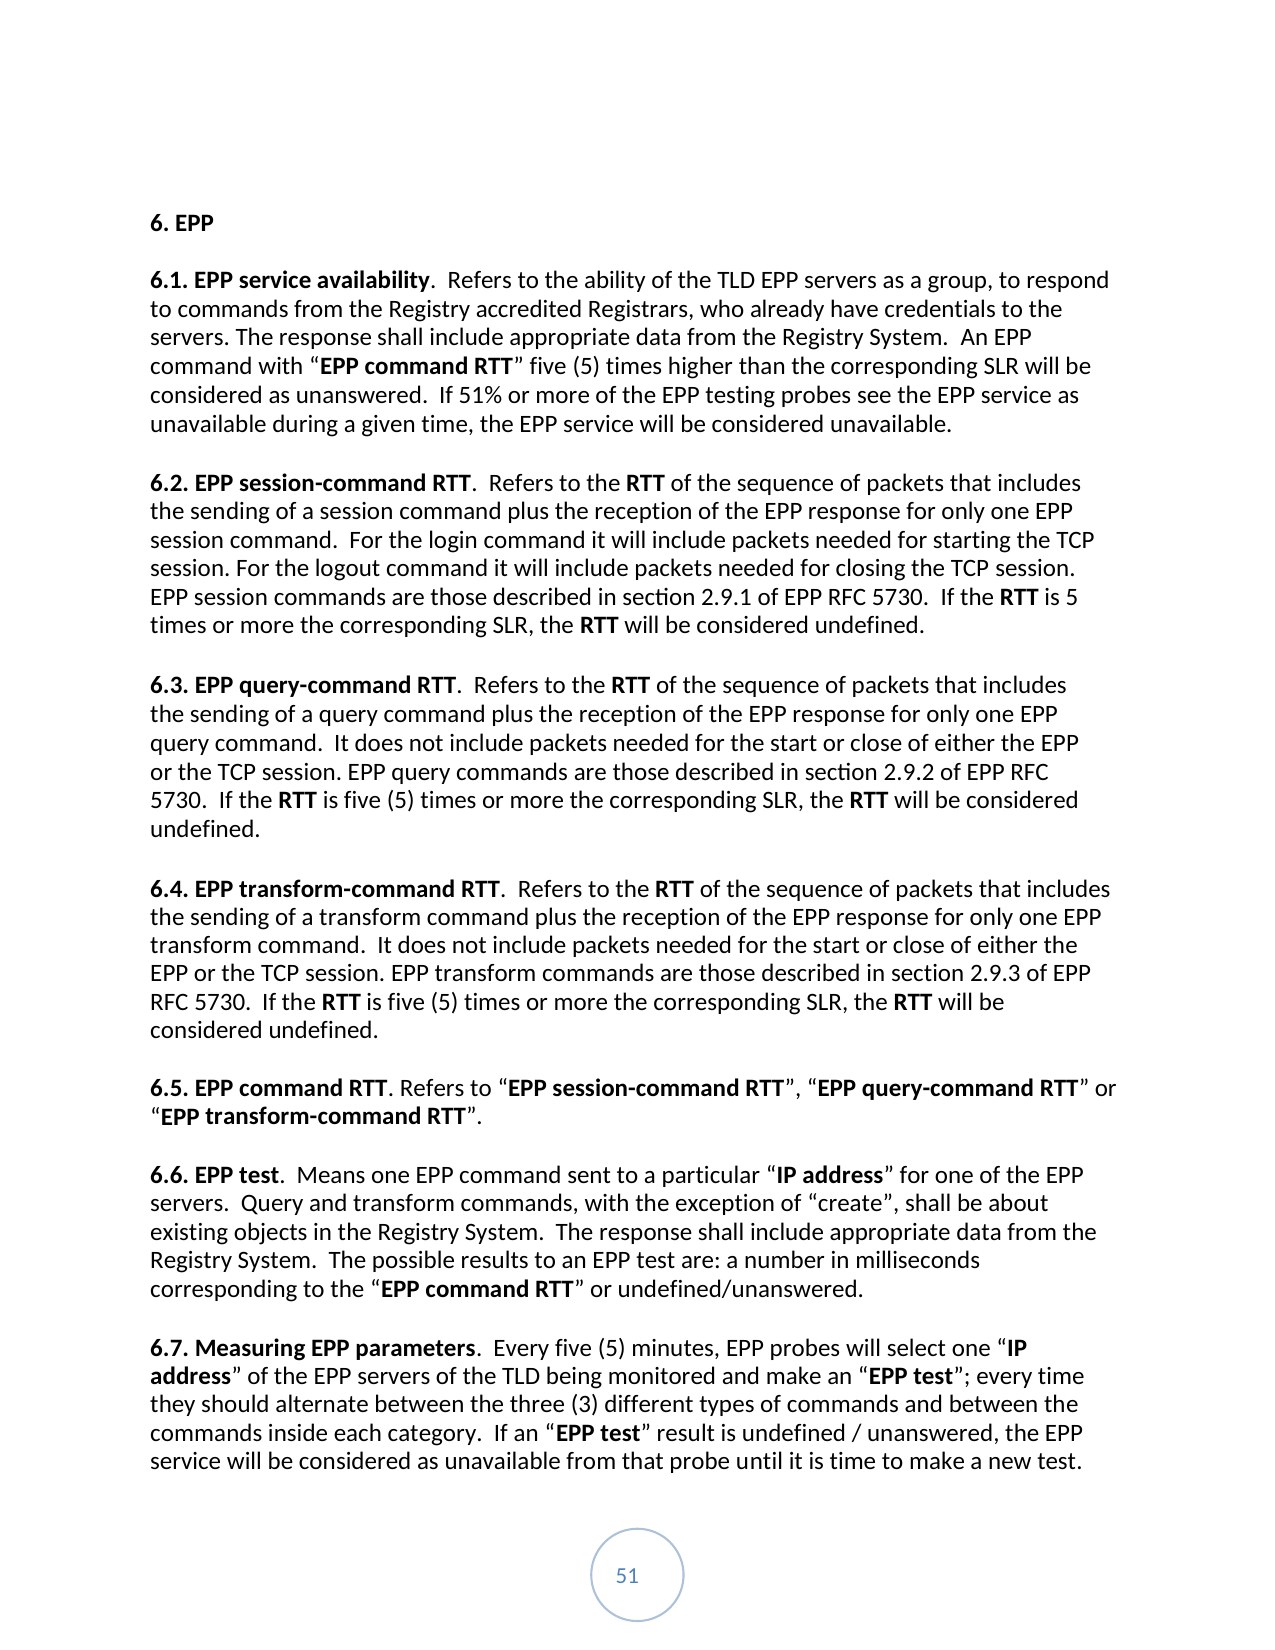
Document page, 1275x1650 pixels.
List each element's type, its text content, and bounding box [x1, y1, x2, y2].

text 6.4. EPP transform-command RTT. Refers to the RTT of the sequence of packets that includes the sending of a transform command plus the reception of the EPP response for only one EPP transform command. It does not include packets needed for the start or close of either the EPP or the TCP session. EPP transform commands are those described in section 2.9.3 of EPP RFC 5730. If the RTT is five (5) times or more the corresponding SLR, the RTT will be considered undefined. [150, 874, 1118, 1045]
text 6. EPP [150, 207, 1127, 237]
text 6.6. EPP test. Means one EPP command sent to a particular “IP address” for one of the EPP servers. Query and transform commands, with the exception of “create”, shall be about existing objects in the Registry System. The response shall include appropriate data from the Registry System. The possible results to an EPP test are: a number in milliseconds corresponding to the “EPP command RTT” or undefined/unanswered. [150, 1161, 1121, 1303]
text 6.1. EPP service availability. Refers to the ability of the TLD EPP servers as a group, to respond to commands from the Registry accredited Registrars, who already have credentials to the servers. The response shall include appropriate data from the Registry System. An EPP command with “EPP command RTT” five (5) times higher than the corresponding SLR will be considered as unanswered. If 51% or more of the EPP testing probes see the EPP service as unavailable during a given time, the EPP service will be considered unavailable. [150, 266, 1119, 438]
text 6.2. EPP session-command RTT. Refers to the RTT of the sequence of packets that includes the sending of a session command plus the reception of the EPP response for only one EPP session command. For the login command it will include packets needed for starting the TCP session. For the logout command it will include packets needed for closing the TCP session. EPP session commands are those described in section 2.9.1 of EPP RFC 5730. If the RTT is 5 times or more the corresponding SLR, the RTT will be considered undefined. [150, 469, 1120, 640]
text 6.7. Measuring EPP parameters. Every five (5) minutes, EPP probes will select one “IP address” of the EPP servers of the TLD being monitored and make an “EPP test”; every time they should alternate between the three (3) different types of commands and between the commands inside each category. If an “EPP test” result is undefined / unanswered, the EPP service will be considered as unavailable from that probe until it is time to make a new test. [150, 1334, 1119, 1476]
text 6.3. EPP query-command RTT. Refers to the RTT of the sequence of packets that includes the sending of a query command plus the reception of the EPP response for only one EPP query command. It does not include packets needed for the start or close of either the EPP or the TCP session. EPP query commands are those described in section 2.9.2 of EPP RFC 5730. If the RTT is five (5) times or more the corresponding SLR, the RTT will be considered undefined. [150, 671, 1104, 843]
text 6.5. EPP command RTT. Refers to “EPP session-command RTT”, “EPP query-command RTT” or “EPP transform-command RTT”. [150, 1074, 1127, 1131]
